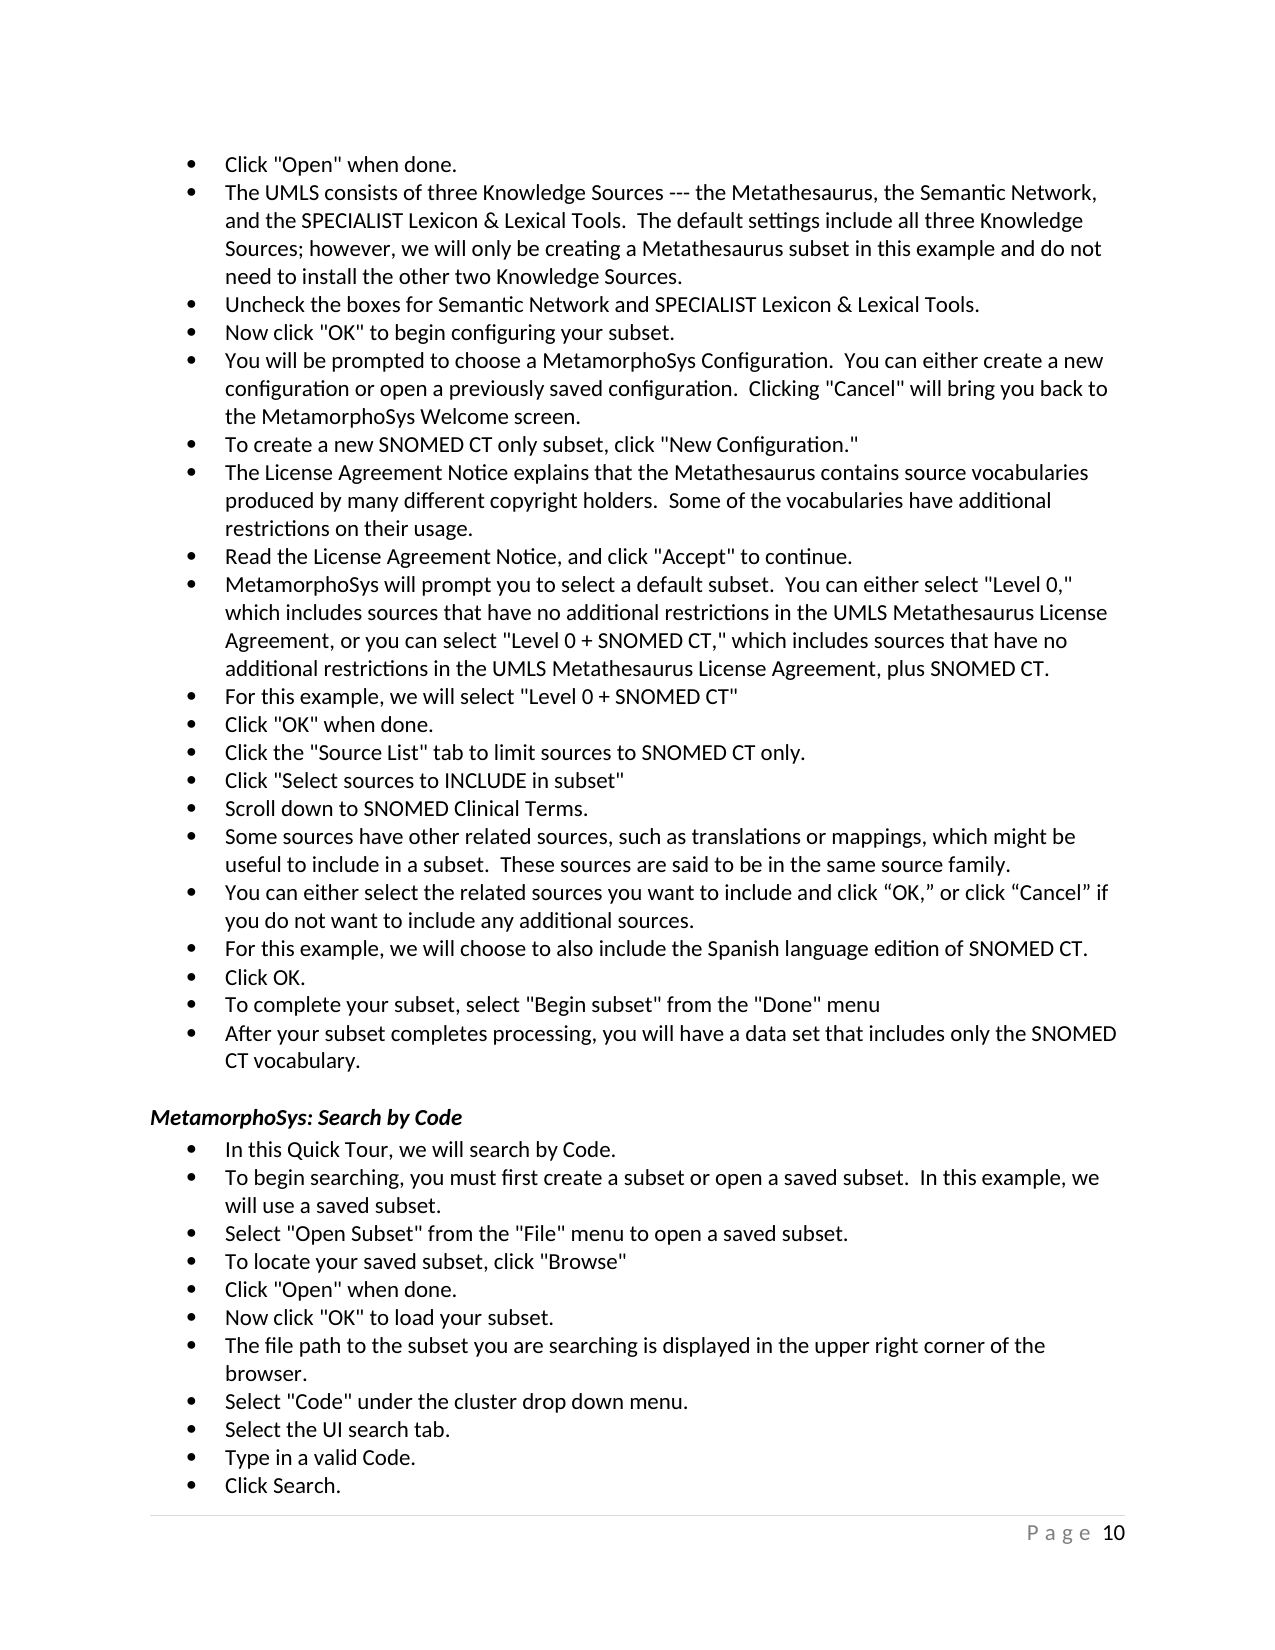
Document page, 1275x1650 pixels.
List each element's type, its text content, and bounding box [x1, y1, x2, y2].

list The License Agreement Notice explains that the Metathesaurus contains source vocabularies produced by many different copyright holders. Some of the vocabularies have additional restrictions on their usage. [187, 458, 1125, 542]
list To locate your saved subset, click "Browse" [187, 1247, 1125, 1275]
list Click OK. [187, 963, 1125, 991]
list Click Search. [187, 1471, 1125, 1499]
list Click the "Source List" tab to limit sources to SNOMED CT only. [187, 738, 1125, 766]
list For this example, we will choose to also include the Spanish language edition of SNOMED CT. [187, 934, 1125, 963]
list Select "Code" under the cluster drop down menu. [187, 1387, 1125, 1415]
list You can either select the related sources you want to include and click “OK,” or click “Cancel” if you do not want to include any additional sources. [187, 878, 1125, 934]
list Scroll down to SNOMED Clinical Terms. [187, 794, 1125, 822]
list Click "Open" when done. [187, 150, 1125, 178]
list For this example, we will select "Level 0 + SNOMED CT" [187, 682, 1125, 710]
list The file path to the subset you are searching is displayed in the upper right corner of the browser. [187, 1331, 1125, 1387]
list Now click "OK" to begin configuring your subset. [187, 318, 1125, 346]
list After your subset completes processing, you will have a data set that includes only the SNOMED CT vocabulary. [187, 1019, 1125, 1075]
list MetamorphoSys will prompt you to select a default subset. You can either select "Level 0," which includes sources that have no additional restrictions in the UMLS Metathesaurus License Agreement, or you can select "Level 0 + SNOMED CT," which includes sources that have no additional restrictions in the UMLS Metathesaurus License Agreement, plus SNOMED CT. [187, 570, 1125, 682]
list Select the UI search tab. [187, 1415, 1125, 1443]
list To create a new SNOMED CT only subset, click "New Configuration." [187, 430, 1125, 458]
list You will be prompted to choose a MetamorphoSys Configuration. You can either create a new configuration or open a previously saved configuration. Clicking "Cancel" will bring you back to the MetamorphoSys Welcome screen. [187, 346, 1125, 430]
list The UMLS consists of three Knowledge Sources --- the Metathesaurus, the Semantic Network, and the SPECIALIST Lexicon & Lexical Tools. The default settings include all three Knowledge Sources; however, we will only be creating a Metathesaurus subset in this example and do not need to install the other two Knowledge Sources. [187, 178, 1125, 290]
list In this Quick Tour, we will search by Code. [187, 1135, 1125, 1163]
list To begin searching, you must first create a subset or open a saved subset. In this example, we will use a saved subset. [187, 1163, 1125, 1219]
list Now click "OK" to load your subset. [187, 1303, 1125, 1331]
list Uncheck the boxes for Semantic Network and SPECIALIST Lexicon & Lexical Tools. [187, 290, 1125, 318]
list To complete your subset, select "Begin subset" from the "Done" menu [187, 991, 1125, 1019]
list Click "Select sources to INCLUDE in subset" [187, 766, 1125, 794]
list Type in a valid Code. [187, 1443, 1125, 1471]
list Click "OK" when done. [187, 710, 1125, 738]
list Read the License Agreement Notice, and click "Accept" to continue. [187, 542, 1125, 570]
subtitle MetamorphoSys: Search by Code [150, 1103, 1125, 1131]
list Some sources have other related sources, such as translations or mappings, which might be useful to include in a subset. These sources are said to be in the same source family. [187, 822, 1125, 878]
list Click "Open" when done. [187, 1275, 1125, 1303]
list Select "Open Subset" from the "File" menu to open a saved subset. [187, 1219, 1125, 1247]
